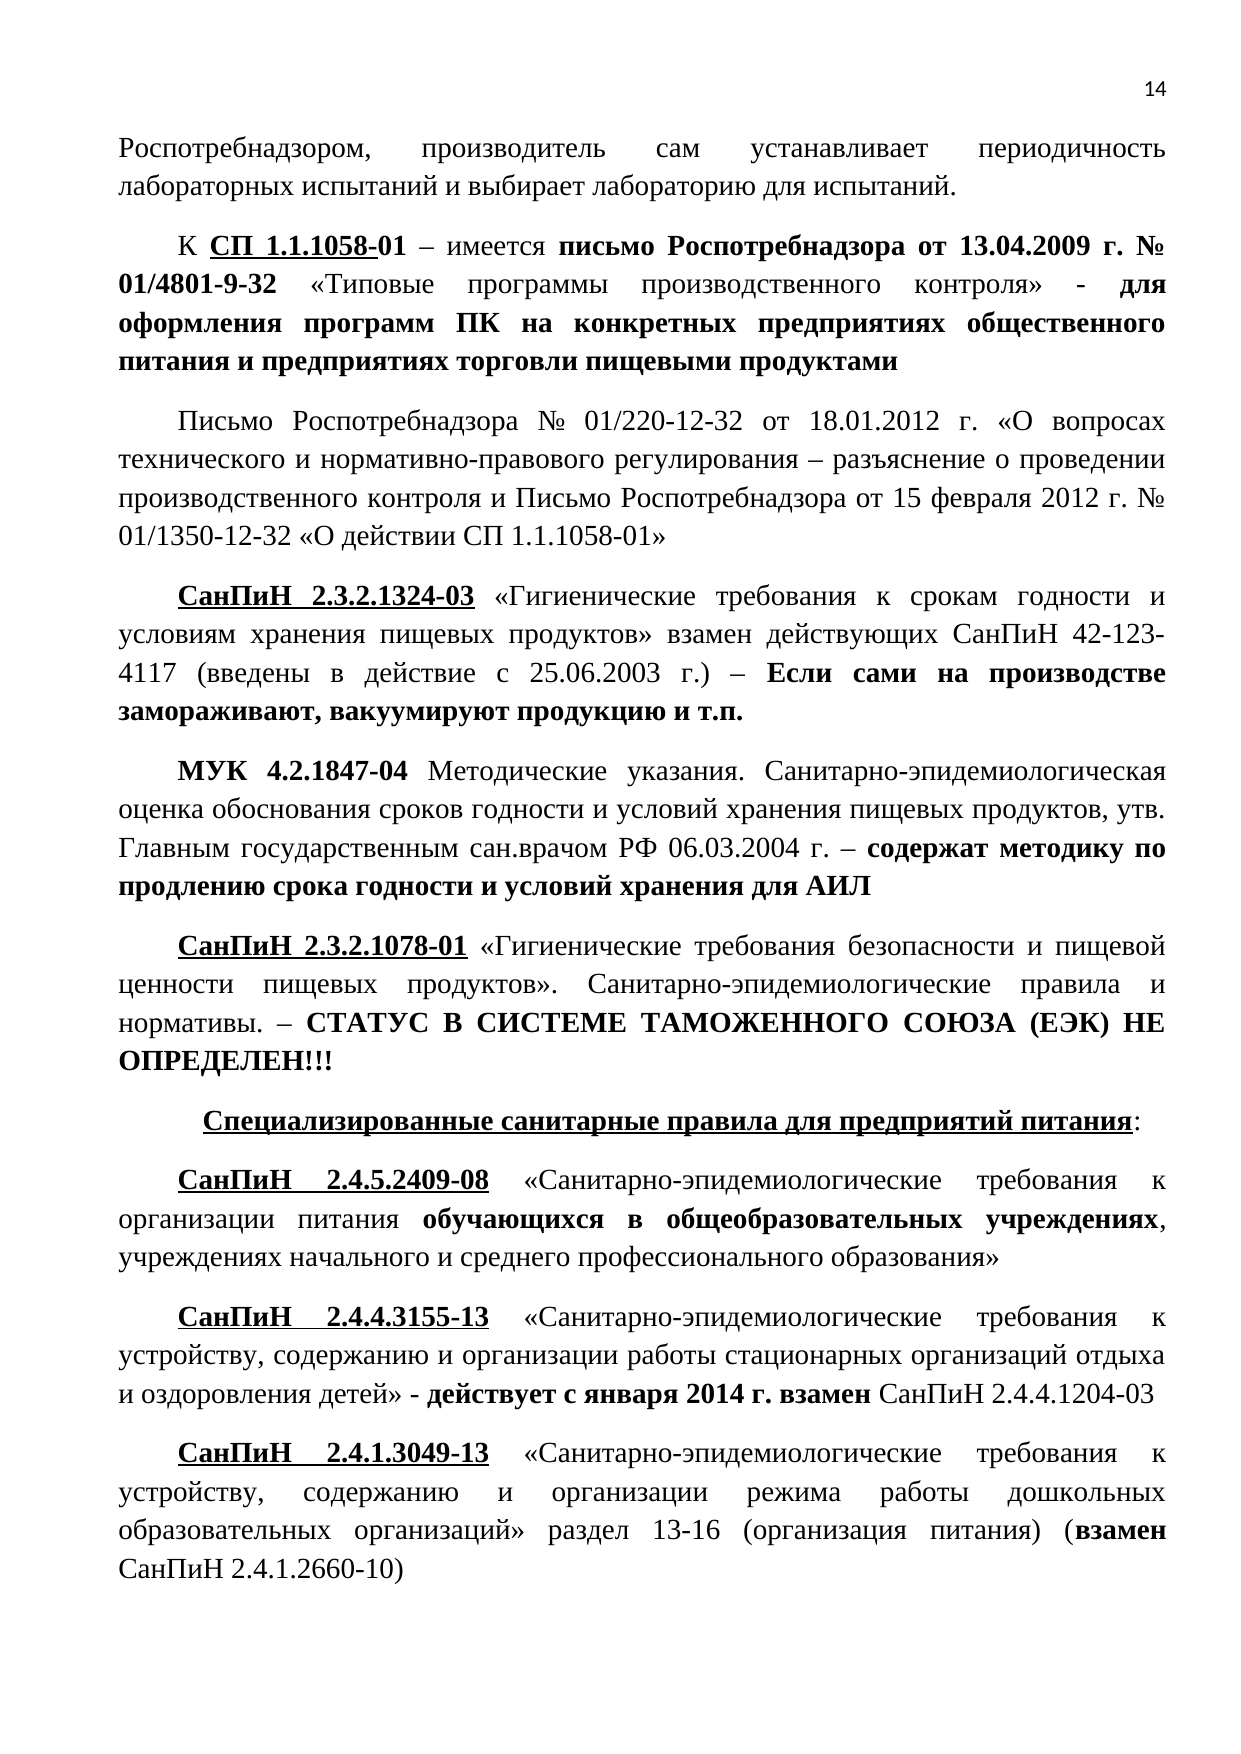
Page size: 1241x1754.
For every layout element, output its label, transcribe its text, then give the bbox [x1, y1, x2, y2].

text СанПиН 2.4.5.2409-08 «Санитарно-эпидемиологические требования к организации питания обучающихся в общеобразовательных учреждениях, учреждениях начального и среднего профессионального образования» [118, 1162, 1166, 1273]
text Письмо Роспотребнадзора № 01/220-12-32 от 18.01.2012 г. «О вопросах технического и нормативно-правового регулирования – разъяснение о проведении производственного контроля и Письмо Роспотребнадзора от 15 февраля 2012 г. № 01/1350-12-32 «О действии СП 1.1.1058-01» [118, 403, 1166, 552]
text МУК 4.2.1847-04 Методические указания. Санитарно-эпидемиологическая оценка обоснования сроков годности и условий хранения пищевых продуктов, утв. Главным государственным сан.врачом РФ 06.03.2004 г. – содержат методику по продлению срока годности и условий хранения для АИЛ [118, 753, 1166, 902]
text К СП 1.1.1058-01 – имеется письмо Роспотребнадзора от 13.04.2009 г. № 01/4801-9-32 «Типовые программы производственного контроля» - для оформления программ ПК на конкретных предприятиях общественного питания и предприятиях торговли пищевыми продуктами [118, 228, 1166, 377]
text СанПиН 2.4.4.3155-13 «Санитарно-эпидемиологические требования к устройству, содержанию и организации работы стационарных организаций отдыха и оздоровления детей» - действует с января 2014 г. взамен СанПиН 2.4.4.1204-03 [118, 1299, 1166, 1409]
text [118, 130, 1166, 202]
text СанПиН 2.3.2.1078-01 «Гигиенические требования безопасности и пищевой ценности пищевых продуктов». Санитарно-эпидемиологические правила и нормативы. – СТАТУС В СИСТЕМЕ ТАМОЖЕННОГО СОЮЗА (ЕЭК) НЕ ОПРЕДЕЛЕН!!! [118, 928, 1166, 1077]
text СанПиН 2.4.1.3049-13 «Санитарно-эпидемиологические требования к устройству, содержанию и организации режима работы дошкольных образовательных организаций» раздел 13-16 (организация питания) (взамен СанПиН 2.4.1.2660-10) [118, 1435, 1166, 1584]
text СанПиН 2.3.2.1324-03 «Гигиенические требования к срокам годности и условиям хранения пищевых продуктов» взамен действующих СанПиН 42-123-4117 (введены в действие с 25.06.2003 г.) – Если сами на производстве замораживают, вакуумируют продукцию и т.п. [118, 578, 1166, 727]
text Специализированные санитарные правила для предприятий питания: [118, 1103, 1166, 1136]
